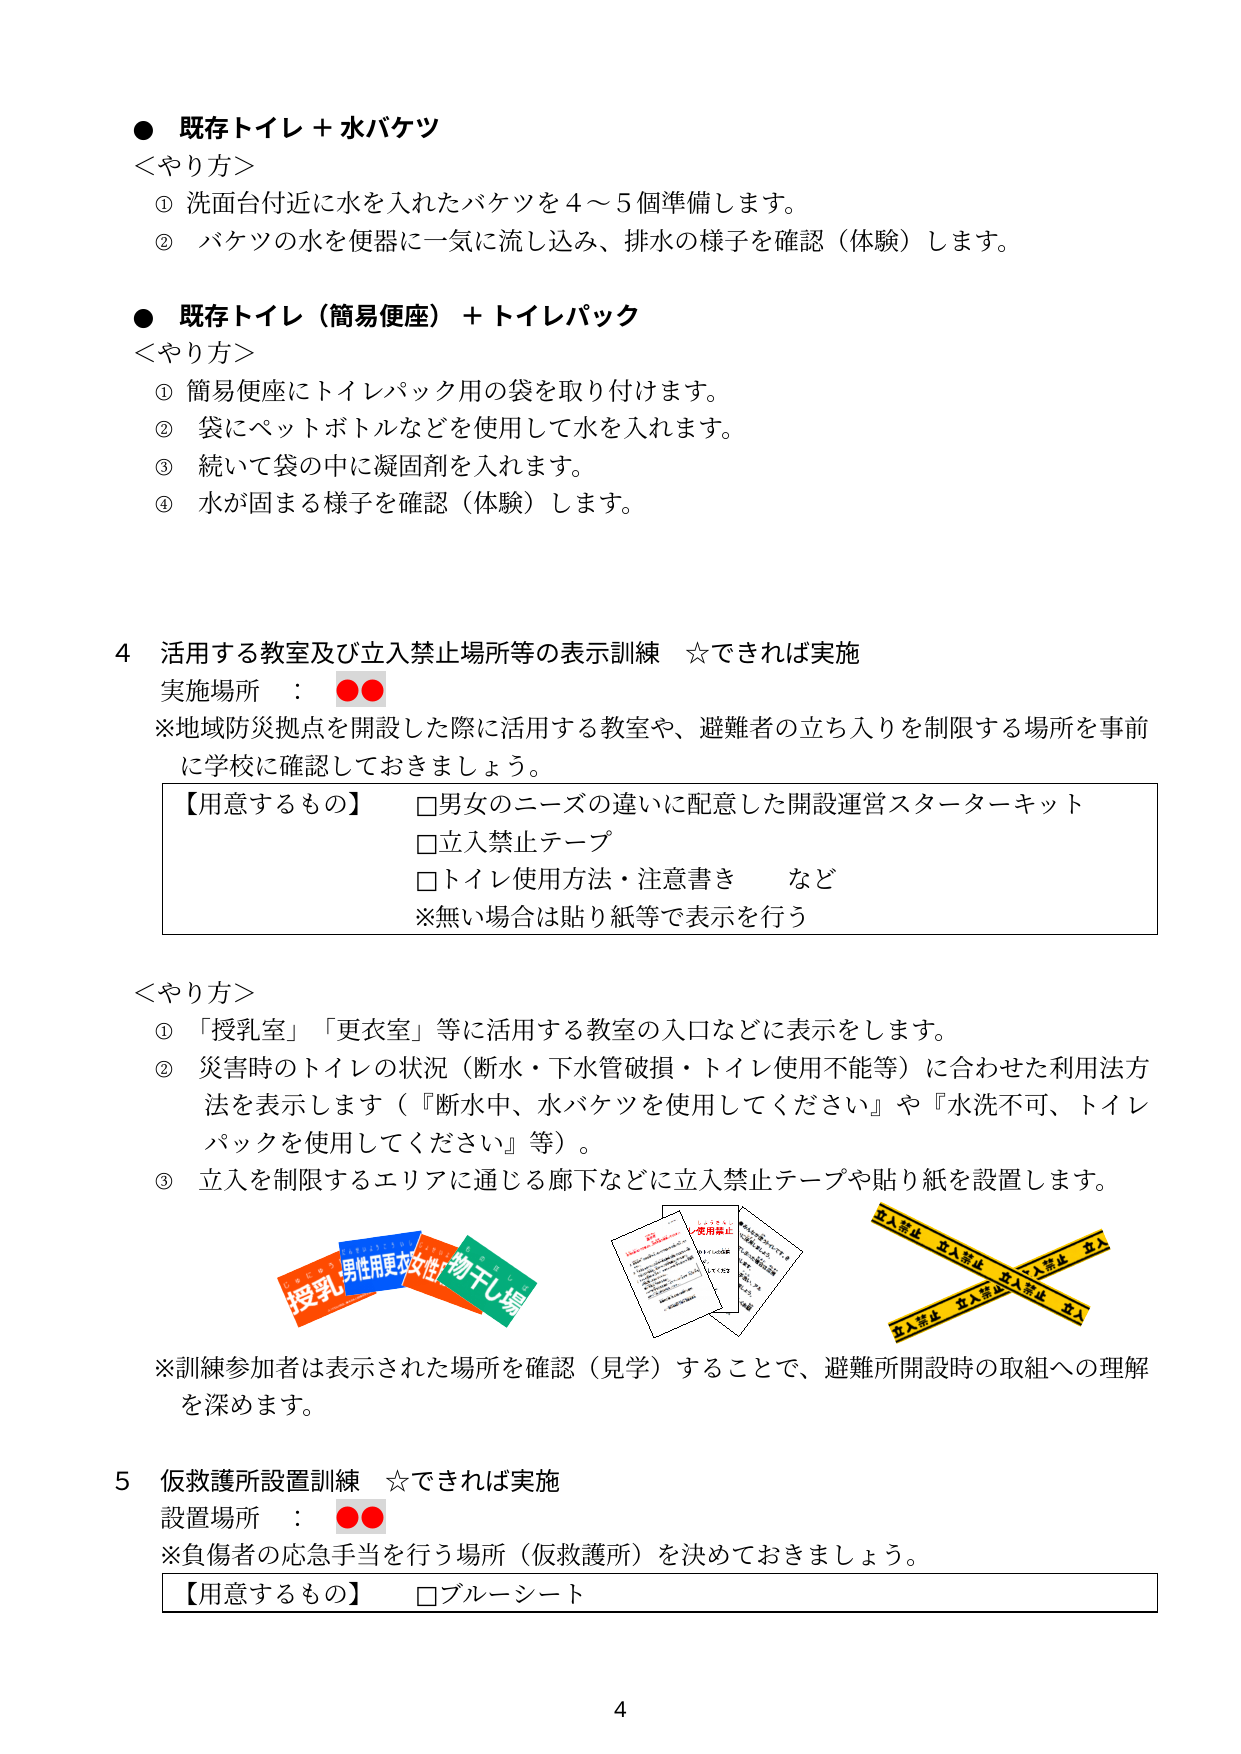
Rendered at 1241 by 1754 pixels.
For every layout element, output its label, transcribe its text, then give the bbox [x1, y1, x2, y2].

text ※訓練参加者は表示された場所を確認（見学）することで、避難所開設時の取組への理解を深めます。 [154, 1348, 1152, 1423]
table_header 【用意するもの】 [163, 784, 404, 934]
text ① 「授乳室」「更衣室」等に活用する教室の入口などに表示をします。 [154, 1010, 1152, 1048]
text ● 既存トイレ（簡易便座） ＋ トイレパック [132, 296, 1152, 333]
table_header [404, 1574, 1157, 1611]
text ● 既存トイレ ＋ 水バケツ [132, 108, 1152, 146]
table_header □男女のニーズの違いに配意した開設運営スターターキット □立入禁止テープ □トイレ使用方法・注意書き など ※無い場合は貼り紙等で表示を行う [404, 784, 1157, 934]
text ＜やり方＞ [132, 333, 1152, 371]
text ※負傷者の応急手当を行う場所（仮救護所）を決めておきましょう。 [111, 1535, 1152, 1573]
text ④ 水が固まる様子を確認（体験）します。 [154, 483, 1152, 521]
text 設置場所 ： ●● [111, 1498, 1152, 1535]
text 実施場所 ： ●● [111, 671, 1152, 708]
text ② バケツの水を便器に一気に流し込み、排水の様子を確認（体験）します。 [154, 221, 1152, 258]
text ※地域防災拠点を開設した際に活用する教室や、避難者の立ち入りを制限する場所を事前に学校に確認しておきましょう。 [154, 708, 1152, 783]
text ① 簡易便座にトイレパック用の袋を取り付けます。 [154, 371, 1152, 408]
text ＜やり方＞ [132, 973, 1152, 1010]
text ③ 立入を制限するエリアに通じる廊下などに立入禁止テープや貼り紙を設置します。 [154, 1160, 1152, 1198]
picture [871, 1202, 1110, 1343]
text ＜やり方＞ [132, 146, 1152, 183]
table_header 【用意するもの】 [163, 1574, 404, 1611]
picture [277, 1231, 537, 1327]
text ４ 活用する教室及び立入禁止場所等の表示訓練 ☆できれば実施 [111, 633, 1152, 671]
picture [612, 1206, 738, 1337]
text ③ 続いて袋の中に凝固剤を入れます。 [154, 446, 1152, 483]
text ５ 仮救護所設置訓練 ☆できれば実施 [111, 1460, 1152, 1498]
text ② 袋にペットボトルなどを使用して水を入れます。 [154, 408, 1152, 446]
text ① 洗面台付近に水を入れたバケツを４～５個準備します。 [154, 183, 1152, 221]
picture [710, 1208, 802, 1336]
text ② 災害時のトイレの状況（断水・下水管破損・トイレ使用不能等）に合わせた利用法方法を表示します（『断水中、水バケツを使用してください』や『水洗不可、トイレパックを使用してください』等）。 [154, 1048, 1152, 1160]
